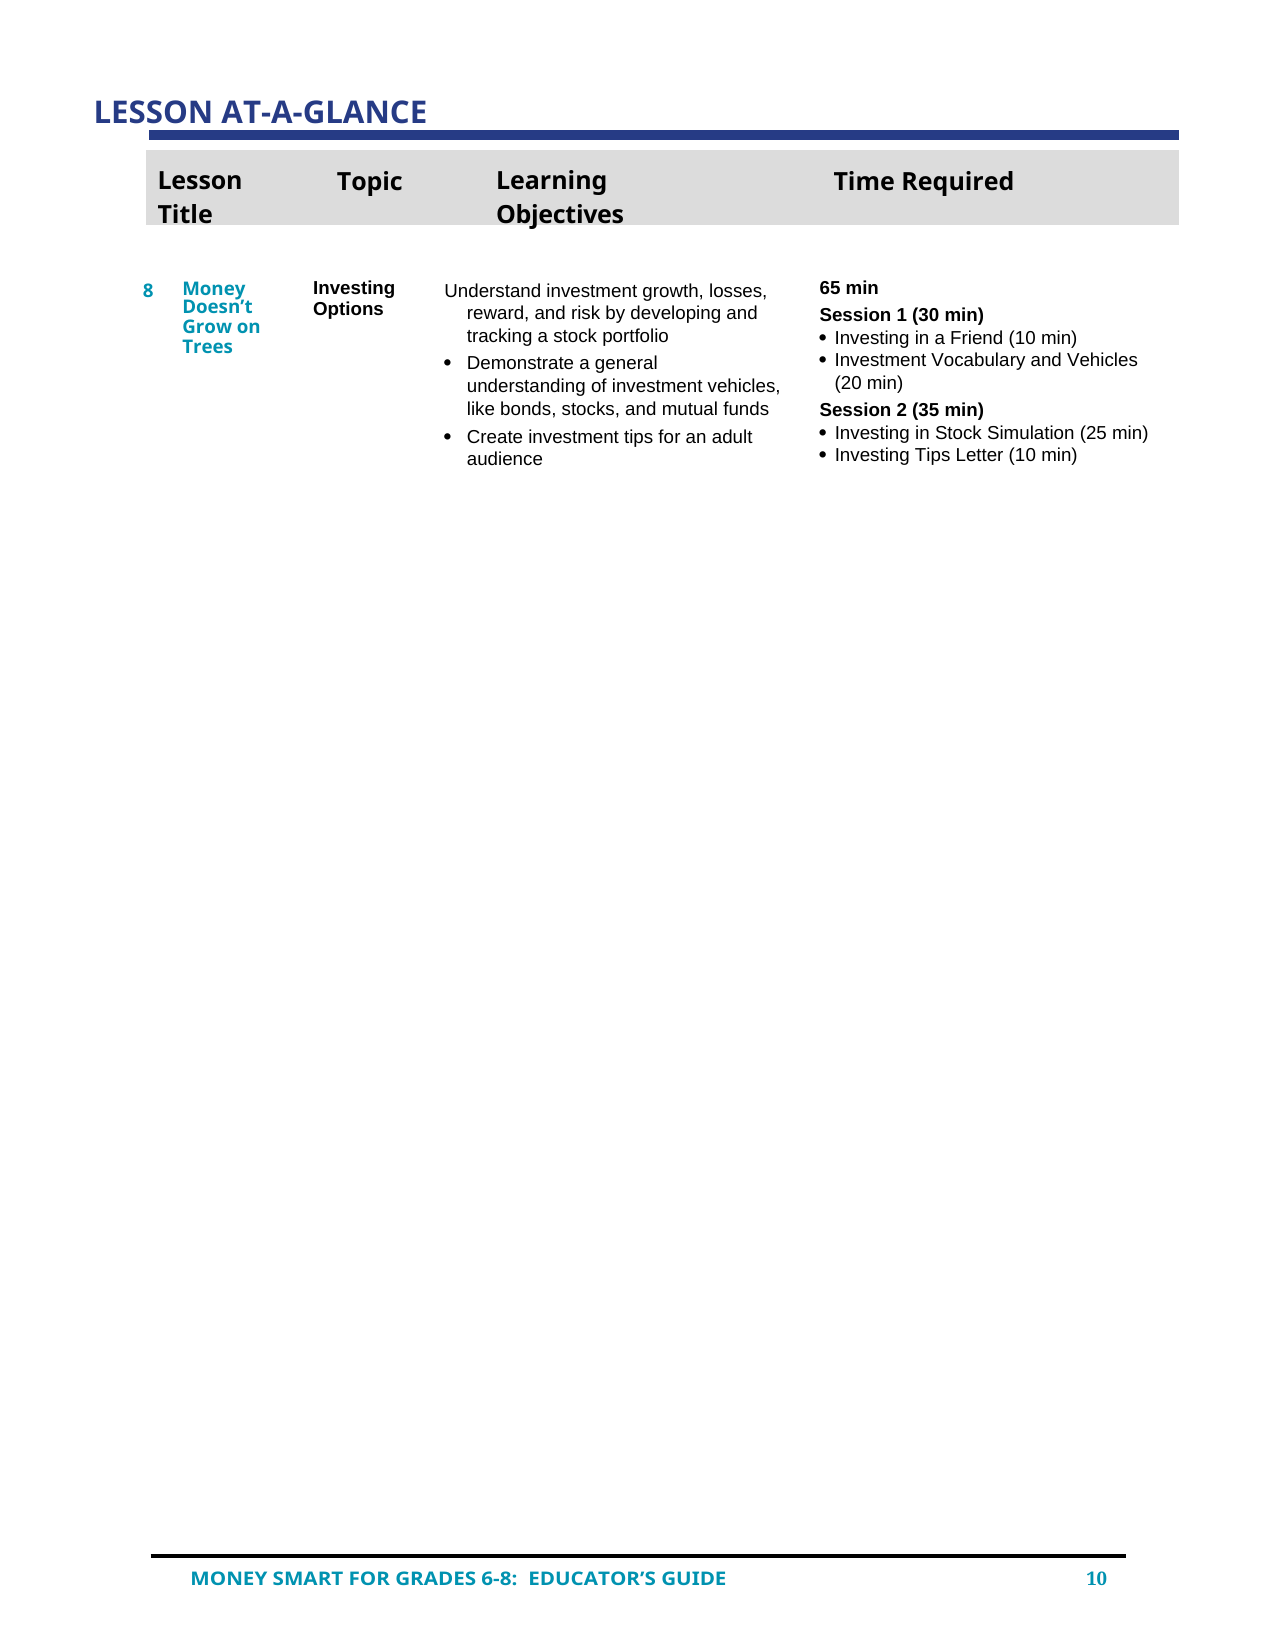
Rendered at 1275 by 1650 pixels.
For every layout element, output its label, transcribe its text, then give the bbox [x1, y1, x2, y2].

table_header Investing Options [290, 280, 417, 472]
table_header Understand investment growth, losses, reward, and risk by developing and tracking a stock portfolio Demonstrate a general understanding of investment vehicles, like bonds, stocks, and mutual funds Create investment tips for an adult audience [418, 280, 800, 472]
table_header 8 [122, 280, 169, 472]
table_header Money Doesn’t Grow on Trees [169, 280, 290, 472]
text LESSON AT-A-GLANCE [93, 89, 1140, 132]
table_header 65 min Session 1 (30 min) Investing in a Friend (10 min) Investment Vocabulary and Vehicles (20 min) Session 2 (35 min) Investing in Stock Simulation (25 min) Investing Tips Letter (10 min) [800, 280, 1166, 472]
